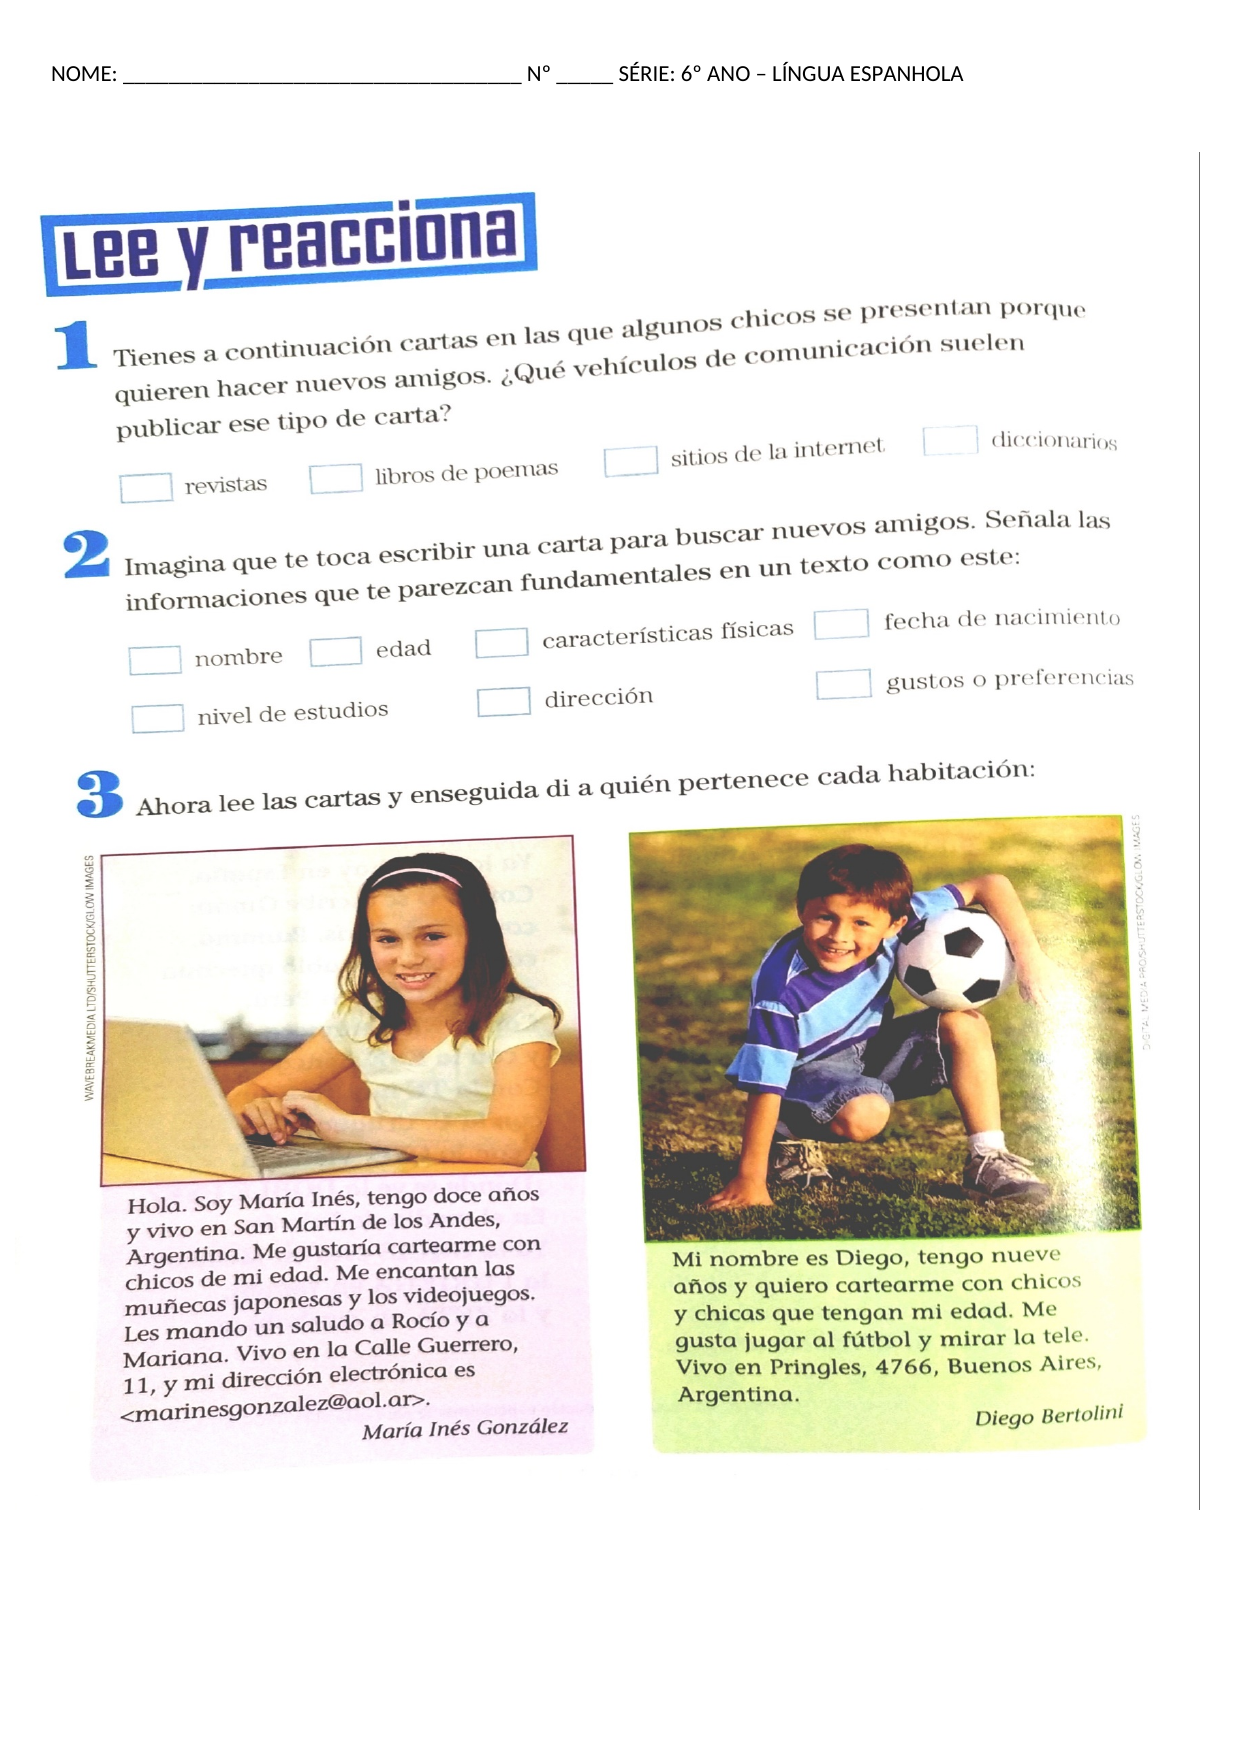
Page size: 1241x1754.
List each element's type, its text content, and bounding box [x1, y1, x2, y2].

text NOME: ___________________________________ Nº _____ SÉRIE: 6º ANO – LÍNGUA ESPANHOLA [15, 59, 1181, 87]
picture [14, 152, 1200, 1510]
